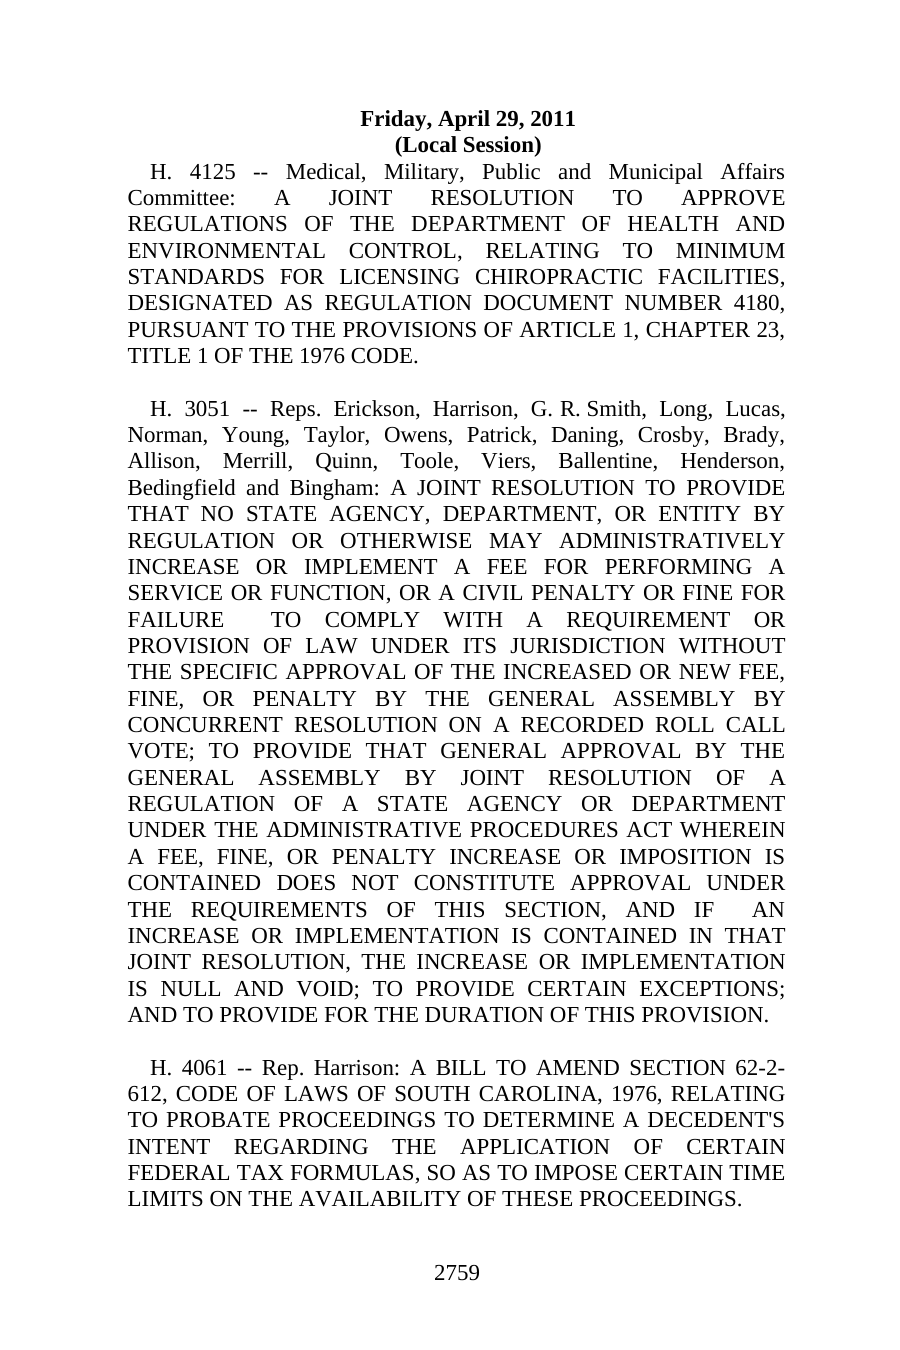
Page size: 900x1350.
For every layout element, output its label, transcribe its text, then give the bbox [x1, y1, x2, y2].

text H. 4061 -- Rep. Harrison: A BILL TO AMEND SECTION 62-2-612, CODE OF LAWS OF SOUTH CAROLINA, 1976, RELATING TO PROBATE PROCEEDINGS TO DETERMINE A DECEDENT'S INTENT REGARDING THE APPLICATION OF CERTAIN FEDERAL TAX FORMULAS, SO AS TO IMPOSE CERTAIN TIME LIMITS ON THE AVAILABILITY OF THESE PROCEEDINGS. [127, 1054, 786, 1212]
text H. 4125 -- Medical, Military, Public and Municipal Affairs Committee: A JOINT RESOLUTION TO APPROVE REGULATIONS OF THE DEPARTMENT OF HEALTH AND ENVIRONMENTAL CONTROL, RELATING TO MINIMUM STANDARDS FOR LICENSING CHIROPRACTIC FACILITIES, DESIGNATED AS REGULATION DOCUMENT NUMBER 4180, PURSUANT TO THE PROVISIONS OF ARTICLE 1, CHAPTER 23, TITLE 1 OF THE 1976 CODE. [127, 158, 786, 368]
text H. 3051 -- Reps. Erickson, Harrison, G. R. Smith, Long, Lucas, Norman, Young, Taylor, Owens, Patrick, Daning, Crosby, Brady, Allison, Merrill, Quinn, Toole, Viers, Ballentine, Henderson, Bedingfield and Bingham: A JOINT RESOLUTION TO PROVIDE THAT NO STATE AGENCY, DEPARTMENT, OR ENTITY BY REGULATION OR OTHERWISE MAY ADMINISTRATIVELY INCREASE OR IMPLEMENT A FEE FOR PERFORMING A SERVICE OR FUNCTION, OR A CIVIL PENALTY OR FINE FOR FAILURE TO COMPLY WITH A REQUIREMENT OR PROVISION OF LAW UNDER ITS JURISDICTION WITHOUT THE SPECIFIC APPROVAL OF THE INCREASED OR NEW FEE, FINE, OR PENALTY BY THE GENERAL ASSEMBLY BY CONCURRENT RESOLUTION ON A RECORDED ROLL CALL VOTE; TO PROVIDE THAT GENERAL APPROVAL BY THE GENERAL ASSEMBLY BY JOINT RESOLUTION OF A REGULATION OF A STATE AGENCY OR DEPARTMENT UNDER THE ADMINISTRATIVE PROCEDURES ACT WHEREIN A FEE, FINE, OR PENALTY INCREASE OR IMPOSITION IS CONTAINED DOES NOT CONSTITUTE APPROVAL UNDER THE REQUIREMENTS OF THIS SECTION, AND IF AN INCREASE OR IMPLEMENTATION IS CONTAINED IN THAT JOINT RESOLUTION, THE INCREASE OR IMPLEMENTATION IS NULL AND VOID; TO PROVIDE CERTAIN EXCEPTIONS; AND TO PROVIDE FOR THE DURATION OF THIS PROVISION. [127, 395, 786, 1027]
